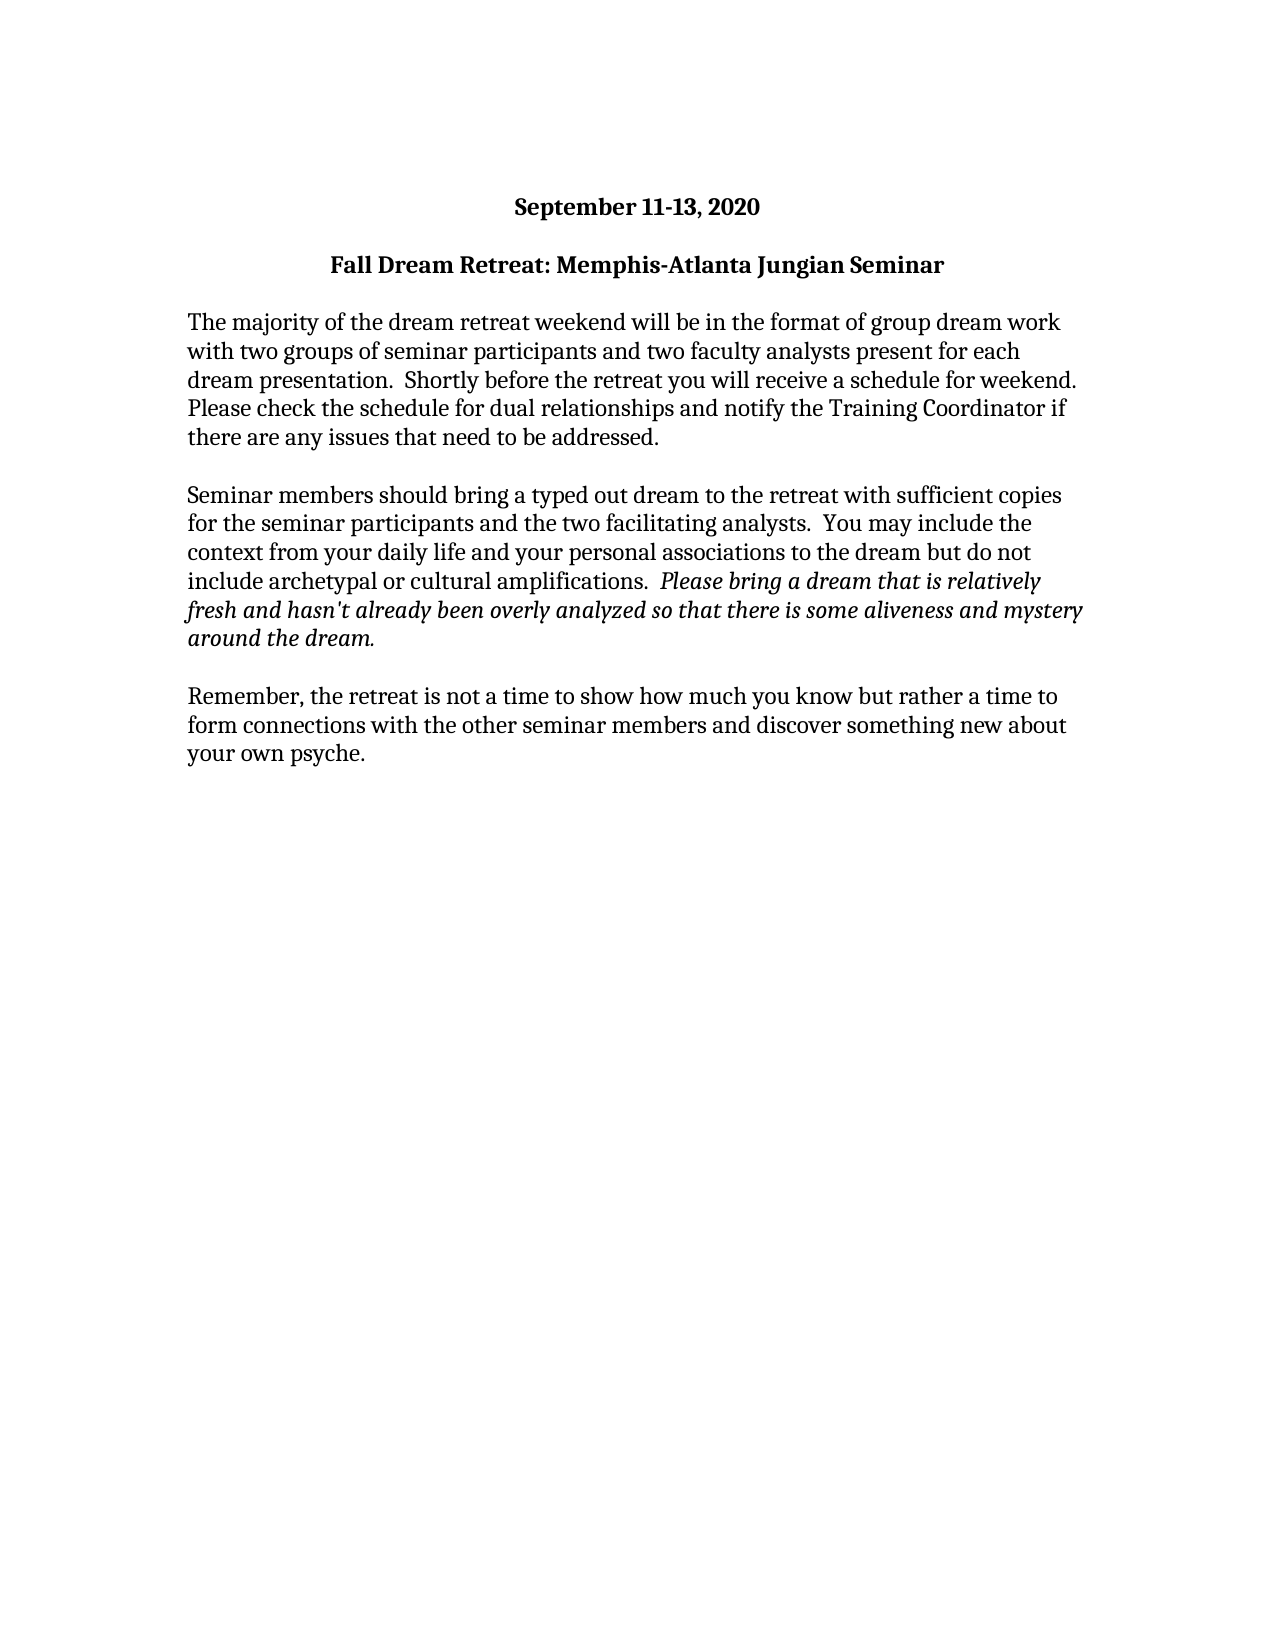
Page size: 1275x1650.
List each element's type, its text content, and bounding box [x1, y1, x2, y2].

text Remember, the retreat is not a time to show how much you know but rather a time to form connections with the other seminar members and discover something new about your own psyche. [187, 682, 1087, 768]
text September 11-13, 2020 [187, 193, 1087, 222]
text Seminar members should bring a typed out dream to the retreat with sufficient copies for the seminar participants and the two facilitating analysts. You may include the context from your daily life and your personal associations to the dream but do not include archetypal or cultural amplifications. Please bring a dream that is relatively fresh and hasn't already been overly analyzed so that there is some aliveness and mystery around the dream. [187, 481, 1087, 653]
text Fall Dream Retreat: Memphis-Atlanta Jungian Seminar [187, 251, 1087, 279]
text The majority of the dream retreat weekend will be in the format of group dream work with two groups of seminar participants and two faculty analysts present for each dream presentation. Shortly before the retreat you will receive a schedule for weekend. Please check the schedule for dual relationships and notify the Training Coordinator if there are any issues that need to be addressed. [187, 308, 1087, 452]
